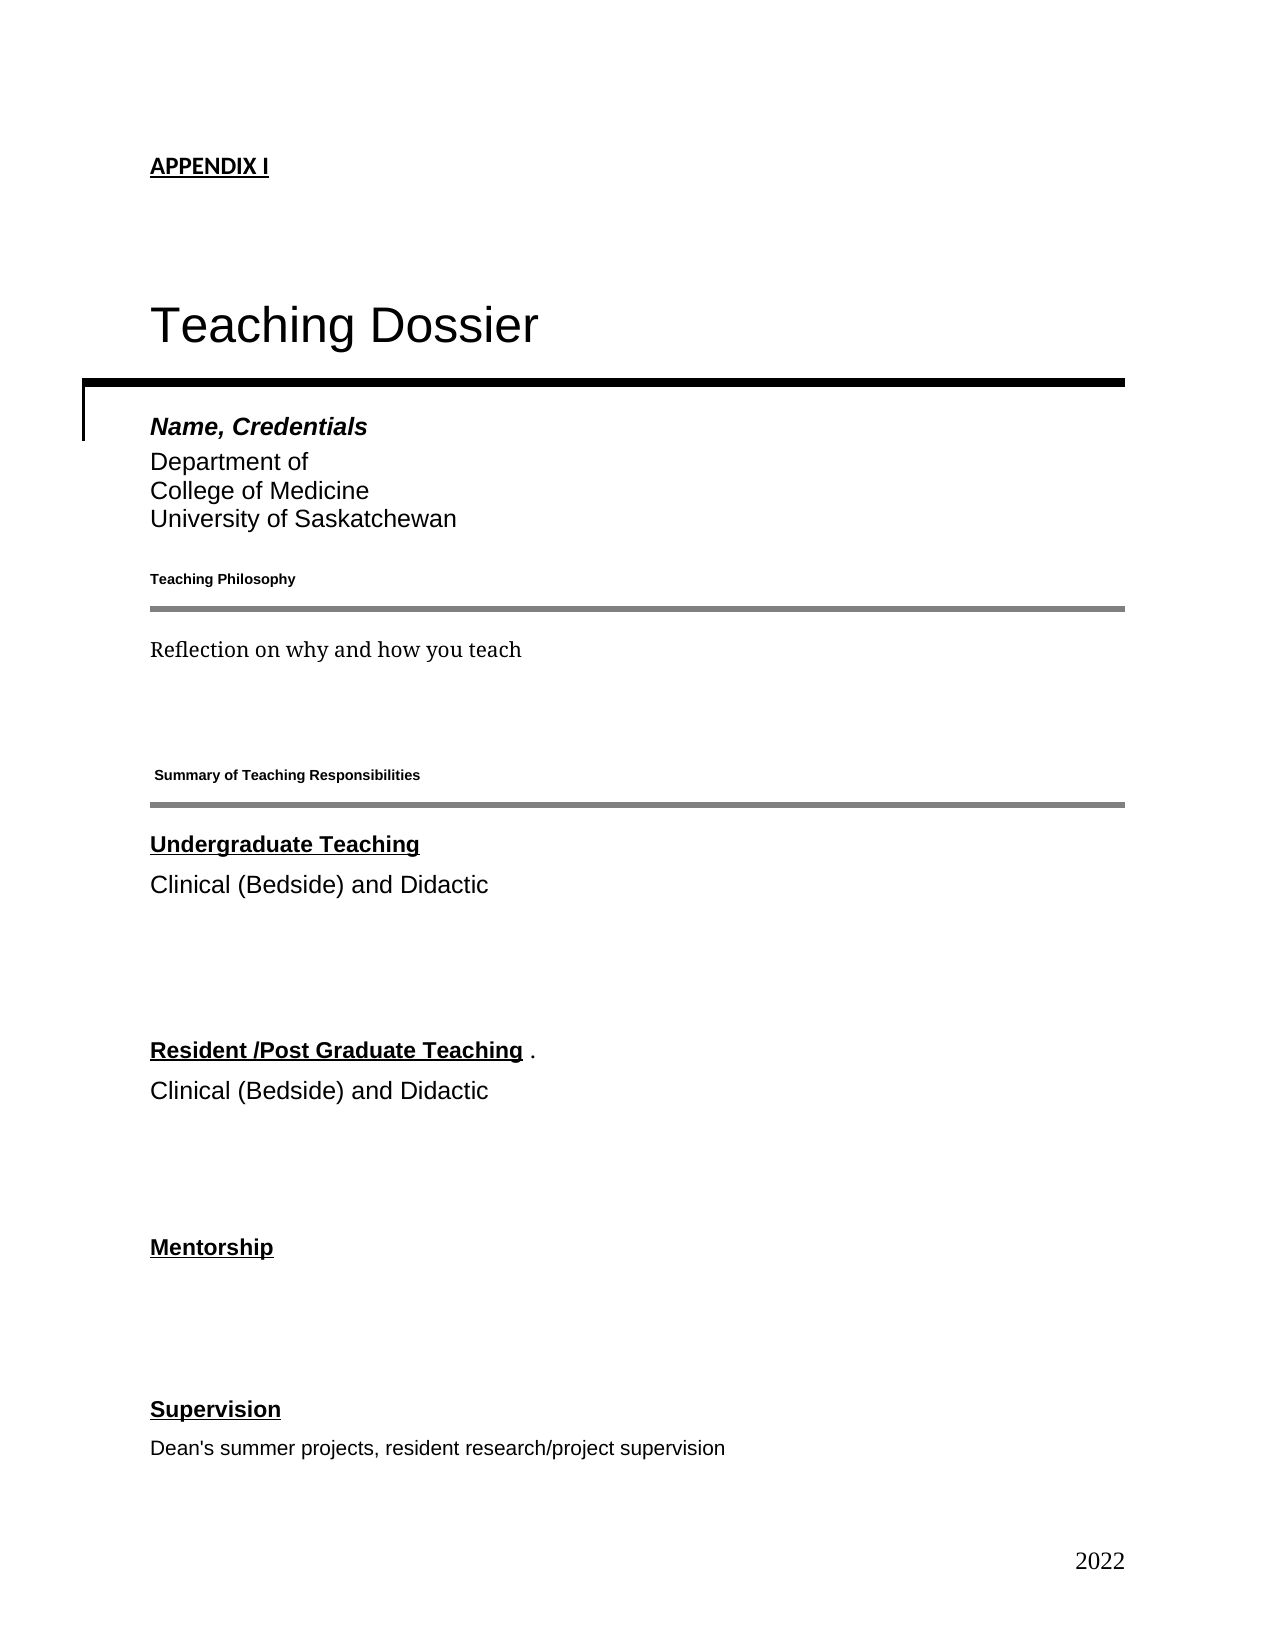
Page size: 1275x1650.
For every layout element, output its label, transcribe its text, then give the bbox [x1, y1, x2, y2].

text Resident /Post Graduate Teaching . [150, 1035, 1125, 1063]
text Clinical (Bedside) and Didactic [150, 1076, 1125, 1105]
subtitle Name, Credentials [85, 387, 1125, 441]
text Clinical (Bedside) and Didactic [150, 870, 1125, 898]
text APPENDIX I [150, 150, 1125, 181]
text Dean's summer projects, resident research/project supervision [150, 1435, 1125, 1459]
text College of Medicine [150, 476, 1125, 504]
text Undergraduate Teaching [150, 831, 1125, 857]
text Department of [150, 447, 1125, 476]
text Supervision [150, 1396, 1125, 1423]
subtitle Teaching Philosophy [150, 571, 1125, 606]
subtitle Summary of Teaching Responsibilities [150, 766, 1125, 802]
text Reflection on why and how you teach [150, 635, 1125, 664]
text University of Saskatchewan [150, 504, 1125, 533]
text Mentorship [150, 1234, 1125, 1260]
text Teaching Dossier [150, 295, 1125, 352]
